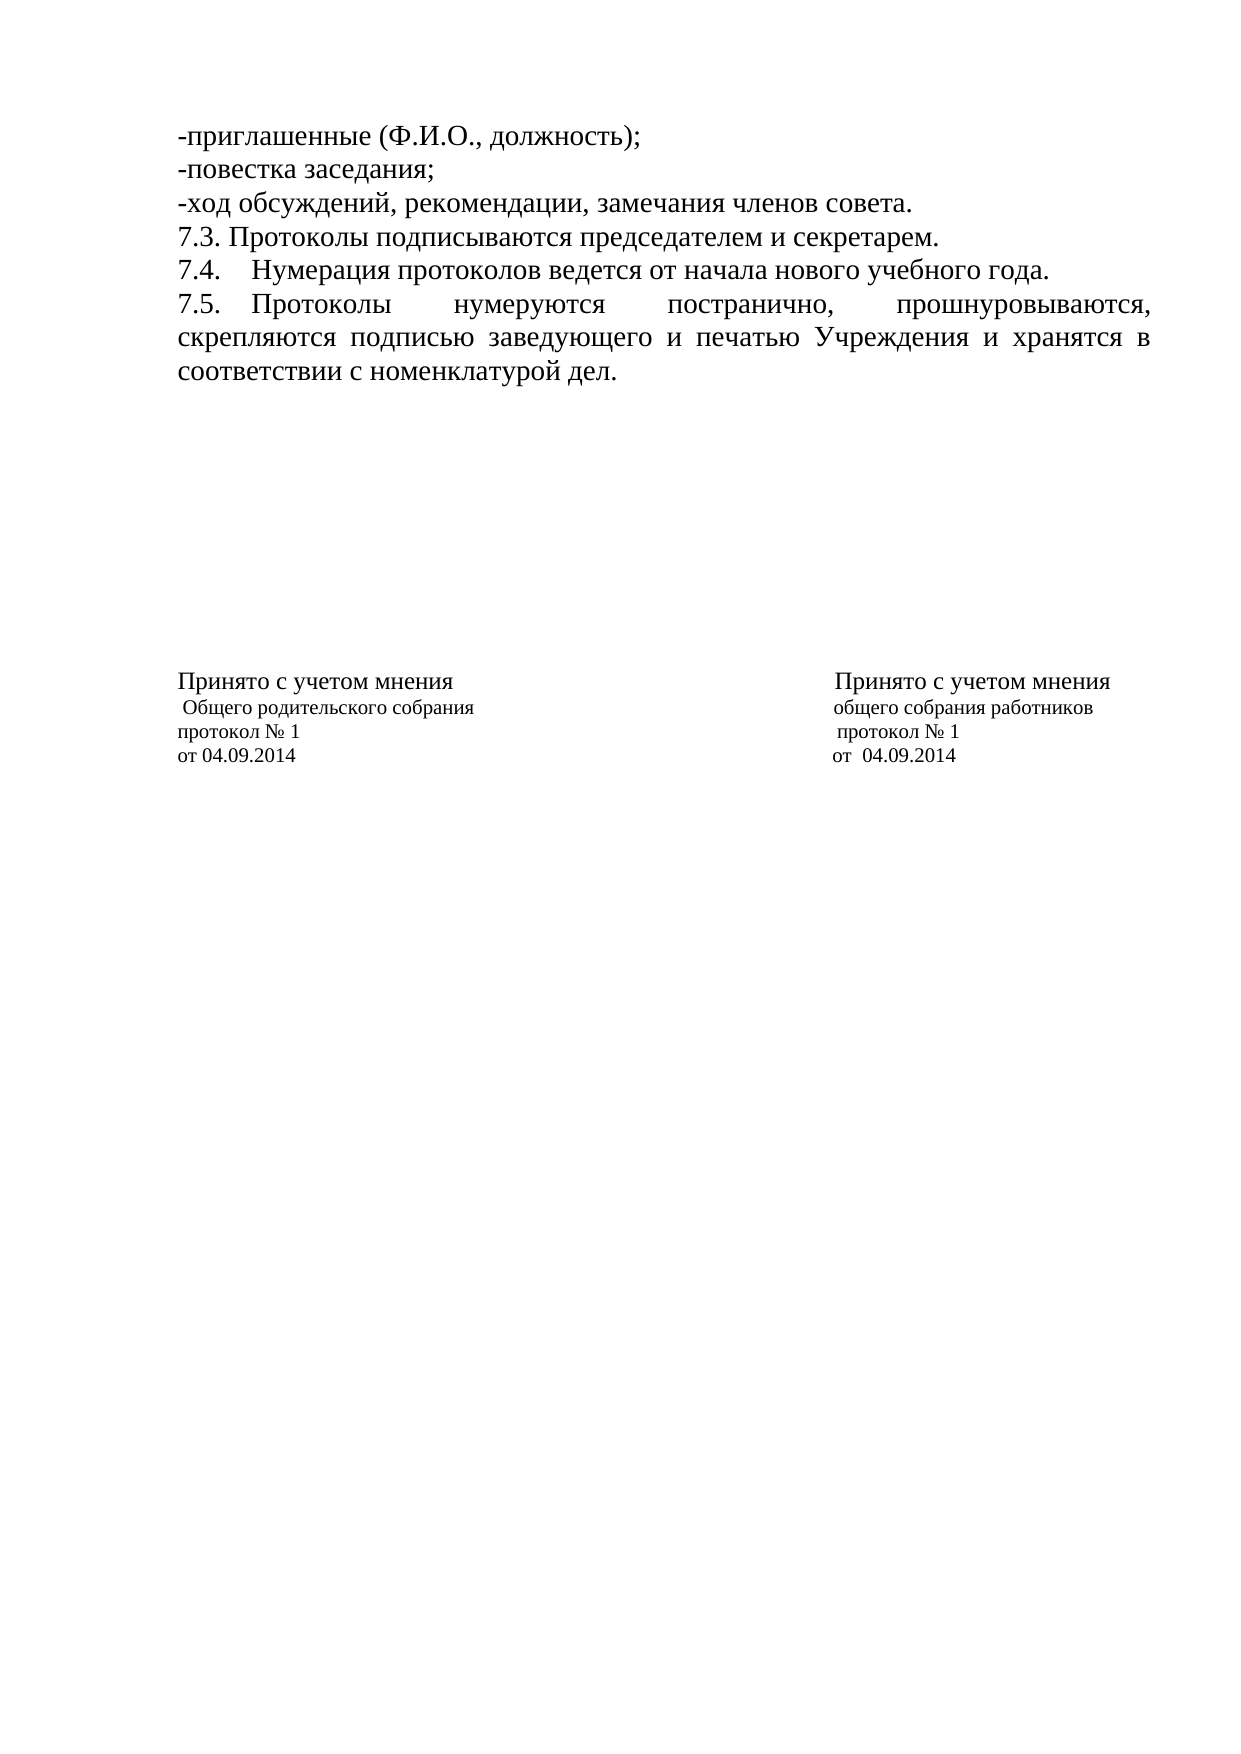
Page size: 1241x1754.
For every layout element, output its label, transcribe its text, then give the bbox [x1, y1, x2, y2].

text от 04.09.2014 от 04.09.2014 [177, 743, 1152, 767]
text 7.4. Нумерация протоколов ведется от начала нового учебного года. [177, 252, 1152, 286]
text протокол № 1 протокол № 1 [177, 719, 1152, 743]
text Принято с учетом мнения Принято с учетом мнения [177, 666, 1152, 695]
text Общего родительского собрания общего собрания работников [177, 695, 1152, 719]
text -ход обсуждений, рекомендации, замечания членов совета. [177, 185, 1152, 219]
text -приглашенные (Ф.И.О., должность); [177, 118, 1152, 152]
text -повестка заседания; [177, 152, 1152, 185]
text 7.3. Протоколы подписываются председателем и секретарем. [177, 219, 1152, 252]
text 7.5. Протоколы нумеруются постранично, прошнуровываются, скрепляются подписью заведующего и печатью Учреждения и хранятся в соответствии с номенклатурой дел. [177, 286, 1152, 386]
